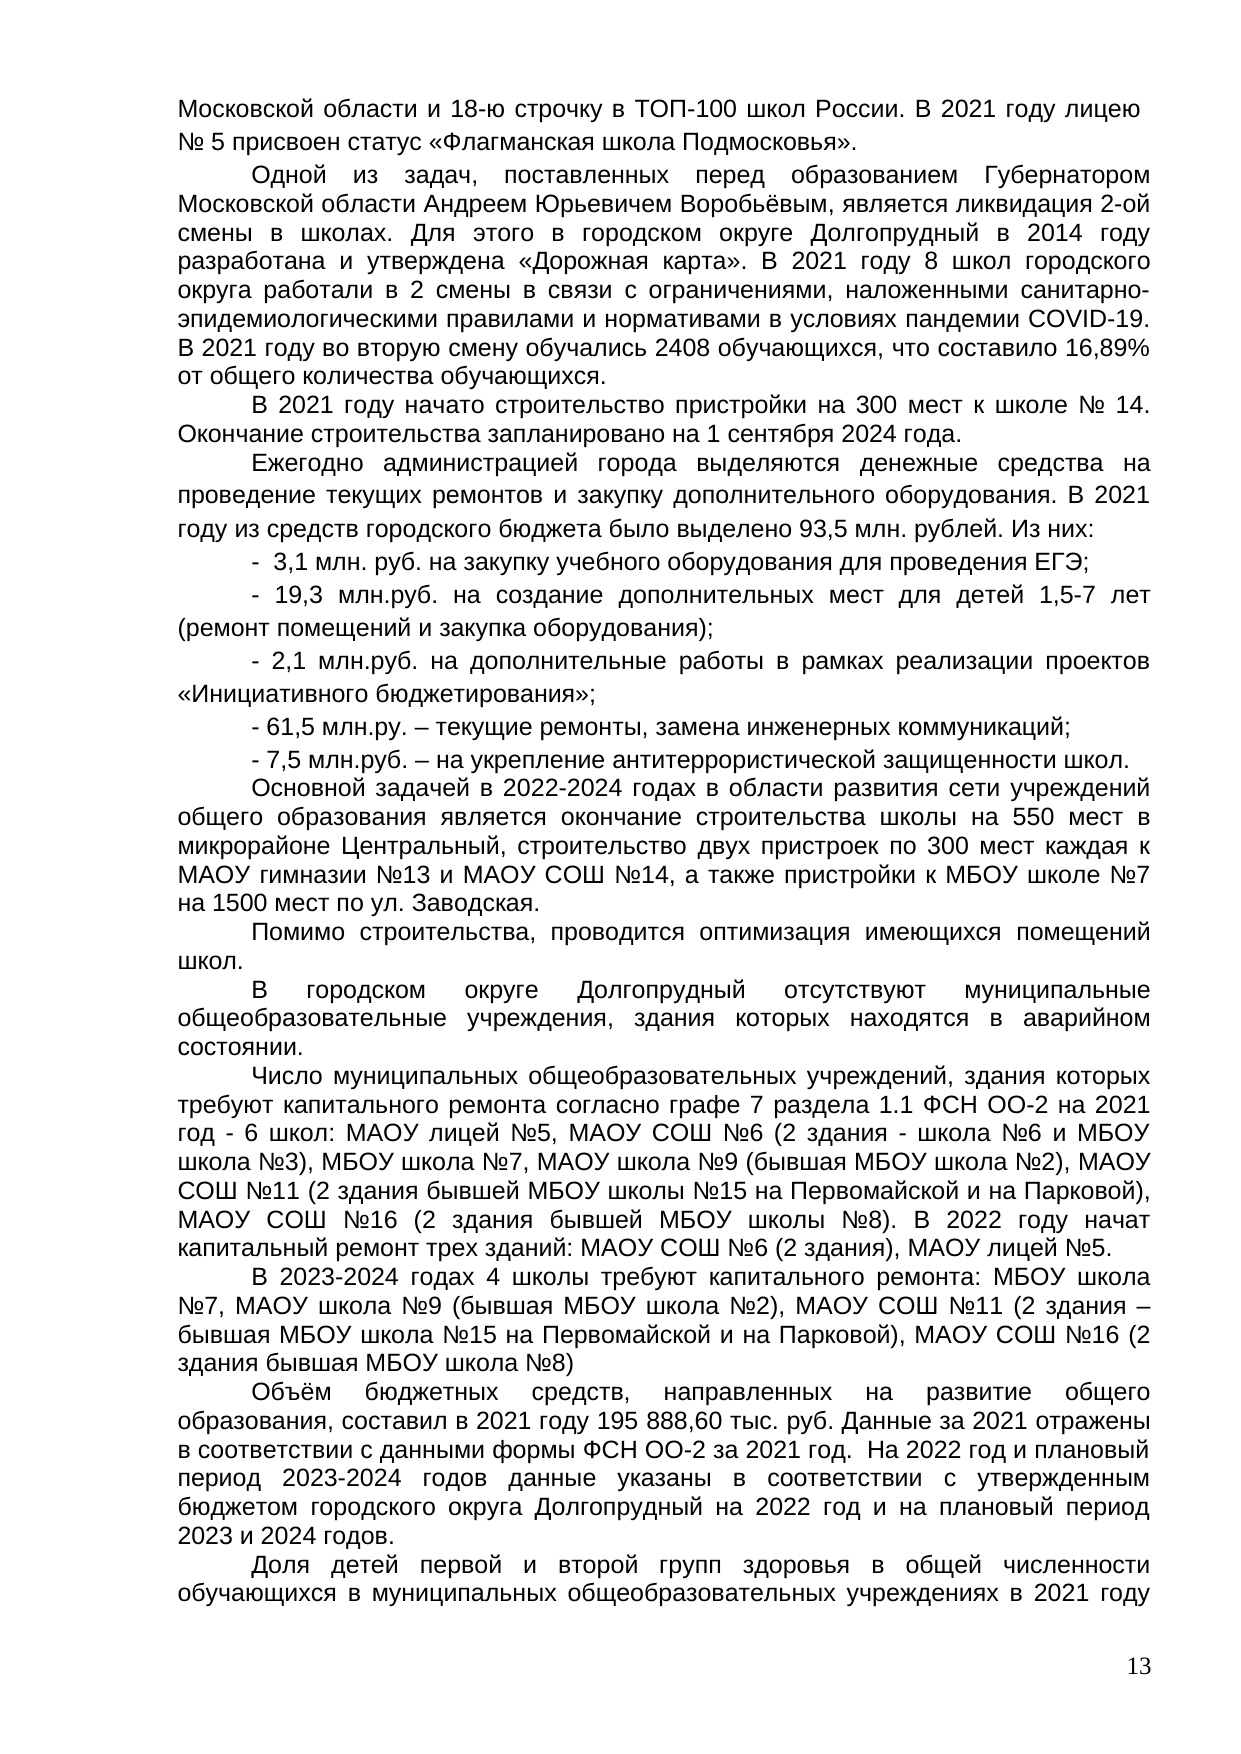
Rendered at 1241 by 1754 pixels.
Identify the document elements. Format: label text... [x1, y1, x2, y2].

text Объём бюджетных средств, направленных на развитие общего образования, составил в 2021 году 195 888,60 тыс. руб. Данные за 2021 отражены в соответствии с данными формы ФСН ОО-2 за 2021 год. На 2022 год и плановый период 2023-2024 годов данные указаны в соответствии с утвержденным бюджетом городского округа Долгопрудный на 2022 год и на плановый период 2023 и 2024 годов. [177, 1377, 1152, 1550]
text - 61,5 млн.ру. – текущие ремонты, замена инженерных коммуникаций; [177, 712, 1152, 740]
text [177, 1550, 1152, 1607]
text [177, 94, 1152, 156]
text - 2,1 млн.руб. на дополнительные работы в рамках реализации проектов «Инициативного бюджетирования»; [177, 646, 1152, 707]
text - 3,1 млн. руб. на закупку учебного оборудования для проведения ЕГЭ; [177, 547, 1152, 575]
text В 2021 году начато строительство пристройки на 300 мест к школе № 14. Окончание строительства запланировано на 1 сентября 2024 года. [177, 390, 1152, 447]
text - 7,5 млн.руб. – на укрепление антитеррористической защищенности школ. [177, 745, 1152, 773]
text Основной задачей в 2022-2024 годах в области развития сети учреждений общего образования является окончание строительства школы на 550 мест в микрорайоне Центральный, строительство двух пристроек по 300 мест каждая к МАОУ гимназии №13 и МАОУ СОШ №14, а также пристройки к МБОУ школе №7 на 1500 мест по ул. Заводская. [177, 773, 1152, 917]
text - 19,3 млн.руб. на создание дополнительных мест для детей 1,5-7 лет (ремонт помещений и закупка оборудования); [177, 579, 1152, 641]
text Ежегодно администрацией города выделяются денежные средства на проведение текущих ремонтов и закупку дополнительного оборудования. В 2021 году из средств городского бюджета было выделено 93,5 млн. рублей. Из них: [177, 447, 1152, 542]
text В городском округе Долгопрудный отсутствуют муниципальные общеобразовательные учреждения, здания которых находятся в аварийном состоянии. [177, 975, 1152, 1061]
text Одной из задач, поставленных перед образованием Губернатором Московской области Андреем Юрьевичем Воробьёвым, является ликвидация 2-ой смены в школах. Для этого в городском округе Долгопрудный в 2014 году разработана и утверждена «Дорожная карта». В 2021 году 8 школ городского округа работали в 2 смены в связи с ограничениями, наложенными санитарно-эпидемиологическими правилами и нормативами в условиях пандемии COVID-19. В 2021 году во вторую смену обучались 2408 обучающихся, что составило 16,89% от общего количества обучающихся. [177, 160, 1152, 390]
text В 2023-2024 годах 4 школы требуют капитального ремонта: МБОУ школа №7, МАОУ школа №9 (бывшая МБОУ школа №2), МАОУ СОШ №11 (2 здания – бывшая МБОУ школа №15 на Первомайской и на Парковой), МАОУ СОШ №16 (2 здания бывшая МБОУ школа №8) [177, 1262, 1152, 1377]
text Помимо строительства, проводится оптимизация имеющихся помещений школ. [177, 917, 1152, 975]
text Число муниципальных общеобразовательных учреждений, здания которых требуют капитального ремонта согласно графе 7 раздела 1.1 ФСН ОО-2 на 2021 год - 6 школ: МАОУ лицей №5, МАОУ СОШ №6 (2 здания - школа №6 и МБОУ школа №3), МБОУ школа №7, МАОУ школа №9 (бывшая МБОУ школа №2), МАОУ СОШ №11 (2 здания бывшей МБОУ школы №15 на Первомайской и на Парковой), МАОУ СОШ №16 (2 здания бывшей МБОУ школы №8). В 2022 году начат капитальный ремонт трех зданий: МАОУ СОШ №6 (2 здания), МАОУ лицей №5. [177, 1061, 1152, 1262]
